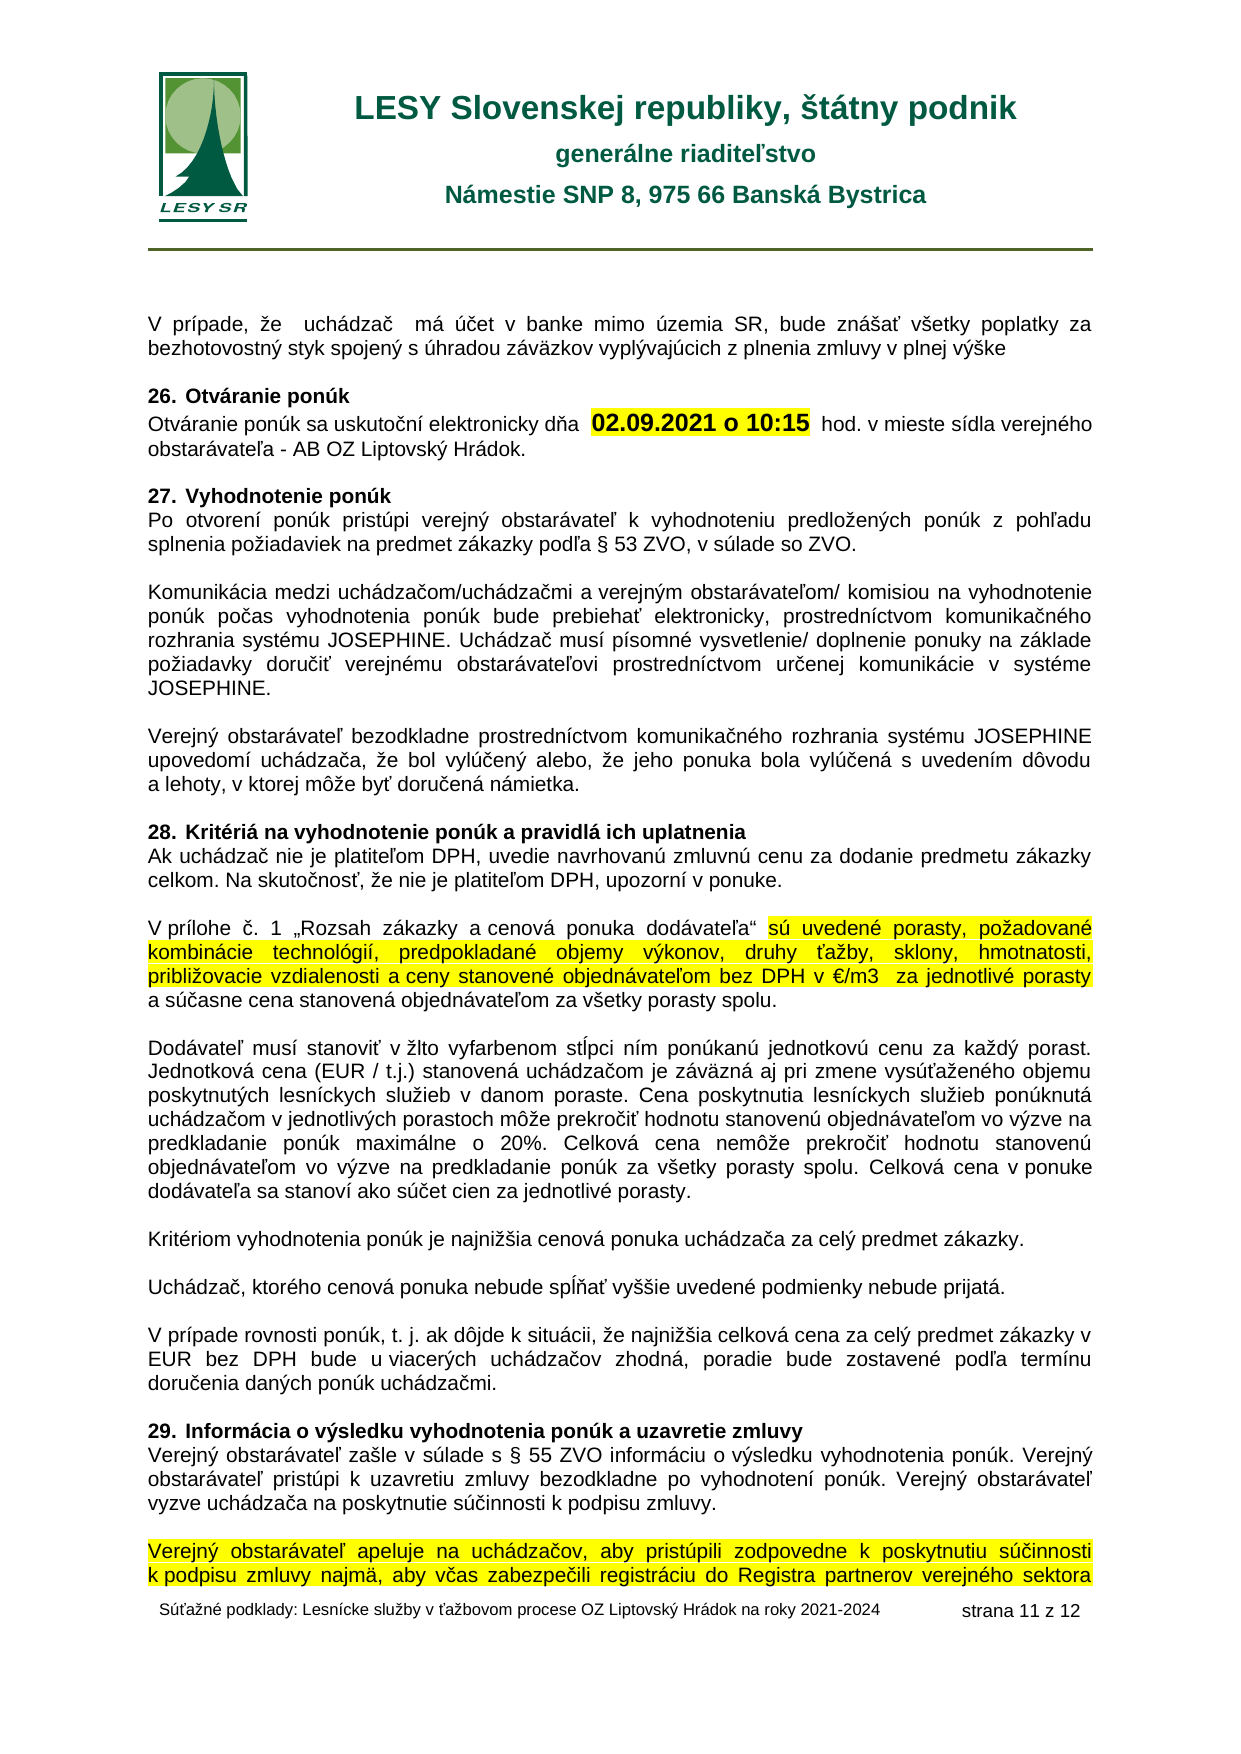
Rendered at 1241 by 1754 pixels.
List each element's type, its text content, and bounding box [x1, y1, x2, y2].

text Kritériom vyhodnotenia ponúk je najnižšia cenová ponuka uchádzača za celý predmet zákazky. [148, 1227, 1093, 1251]
text Verejný obstarávateľ zašle v súlade s § 55 ZVO informáciu o výsledku vyhodnotenia ponúk. Verejný obstarávateľ pristúpi k uzavretiu zmluvy bezodkladne po vyhodnotení ponúk. Verejný obstarávateľ vyzve uchádzača na poskytnutie súčinnosti k podpisu zmluvy. [148, 1443, 1093, 1514]
text Verejný obstarávateľ bezodkladne prostredníctvom komunikačného rozhrania systému JOSEPHINE upovedomí uchádzača, že bol vylúčený alebo, že jeho ponuka bola vylúčená s uvedením dôvodu a lehoty, v ktorej môže byť doručená námietka. [148, 724, 1093, 796]
list Vyhodnotenie ponúk [148, 484, 1093, 508]
text V prílohe č. 1 „Rozsah zákazky a cenová ponuka dodávateľa“ sú uvedené porasty, požadované kombinácie technológií, predpokladané objemy výkonov, druhy ťažby, sklony, hmotnatosti, približovacie vzdialenosti a ceny stanovené objednávateľom bez DPH v €/m3 za jednotlivé porasty a súčasne cena stanovená objednávateľom za všetky porasty spolu. [148, 916, 1093, 940]
text Uchádzač, ktorého cenová ponuka nebude spĺňať vyššie uvedené podmienky nebude prijatá. [148, 1275, 1093, 1299]
text Dodávateľ musí stanoviť v žlto vyfarbenom stĺpci ním ponúkanú jednotkovú cenu za každý porast. Jednotková cena (EUR / t.j.) stanovená uchádzačom je záväzná aj pri zmene vysúťaženého objemu poskytnutých lesníckych služieb v danom poraste. Cena poskytnutia lesníckych služieb ponúknutá uchádzačom v jednotlivých porastoch môže prekročiť hodnotu stanovenú objednávateľom vo výzve na predkladanie ponúk maximálne o 20%. Celková cena nemôže prekročiť hodnotu stanovenú objednávateľom vo výzve na predkladanie ponúk za všetky porasty spolu. Celková cena v ponuke dodávateľa sa stanoví ako súčet cien za jednotlivé porasty. [148, 1035, 1093, 1203]
text V prílohe č. 1 „Rozsah zákazky a cenová ponuka dodávateľa“ sú uvedené porasty, požadované kombinácie technológií, predpokladané objemy výkonov, druhy ťažby, sklony, hmotnatosti, približovacie vzdialenosti a ceny stanovené objednávateľom bez DPH v €/m3 za jednotlivé porasty a súčasne cena stanovená objednávateľom za všetky porasty spolu. [148, 987, 1093, 1011]
text Komunikácia medzi uchádzačom/uchádzačmi a verejným obstarávateľom/ komisiou na vyhodnotenie ponúk počas vyhodnotenia ponúk bude prebiehať elektronicky, prostredníctvom komunikačného rozhrania systému JOSEPHINE. Uchádzač musí písomné vysvetlenie/ doplnenie ponuky na základe požiadavky doručiť verejnému obstarávateľovi prostredníctvom určenej komunikácie v systéme JOSEPHINE. [148, 580, 1093, 700]
list Otváranie ponúk [148, 384, 1093, 408]
list Kritériá na vyhodnotenie ponúk a pravidlá ich uplatnenia [148, 820, 1093, 844]
text Ak uchádzač nie je platiteľom DPH, uvedie navrhovanú zmluvnú cenu za dodanie predmetu zákazky celkom. Na skutočnosť, že nie je platiteľom DPH, upozorní v ponuke. [148, 844, 1093, 892]
text Po otvorení ponúk pristúpi verejný obstarávateľ k vyhodnoteniu predložených ponúk z pohľadu splnenia požiadaviek na predmet zákazky podľa § 53 ZVO, v súlade so ZVO. [148, 508, 1093, 556]
text Otváranie ponúk sa uskutoční elektronicky dňa 02.09.2021 o 10:15 hod. v mieste sídla verejného obstarávateľa - AB OZ Liptovský Hrádok. [148, 408, 1093, 460]
text V prípade rovnosti ponúk, t. j. ak dôjde k situácii, že najnižšia celková cena za celý predmet zákazky v EUR bez DPH bude u viacerých uchádzačov zhodná, poradie bude zostavené podľa termínu doručenia daných ponúk uchádzačmi. [148, 1323, 1093, 1395]
text V prípade, že uchádzač má účet v banke mimo územia SR, bude znášať všetky poplatky za bezhotovostný styk spojený s úhradou záväzkov vyplývajúcich z plnenia zmluvy v plnej výške [148, 312, 1093, 360]
list Informácia o výsledku vyhodnotenia ponúk a uzavretie zmluvy [148, 1419, 1093, 1443]
